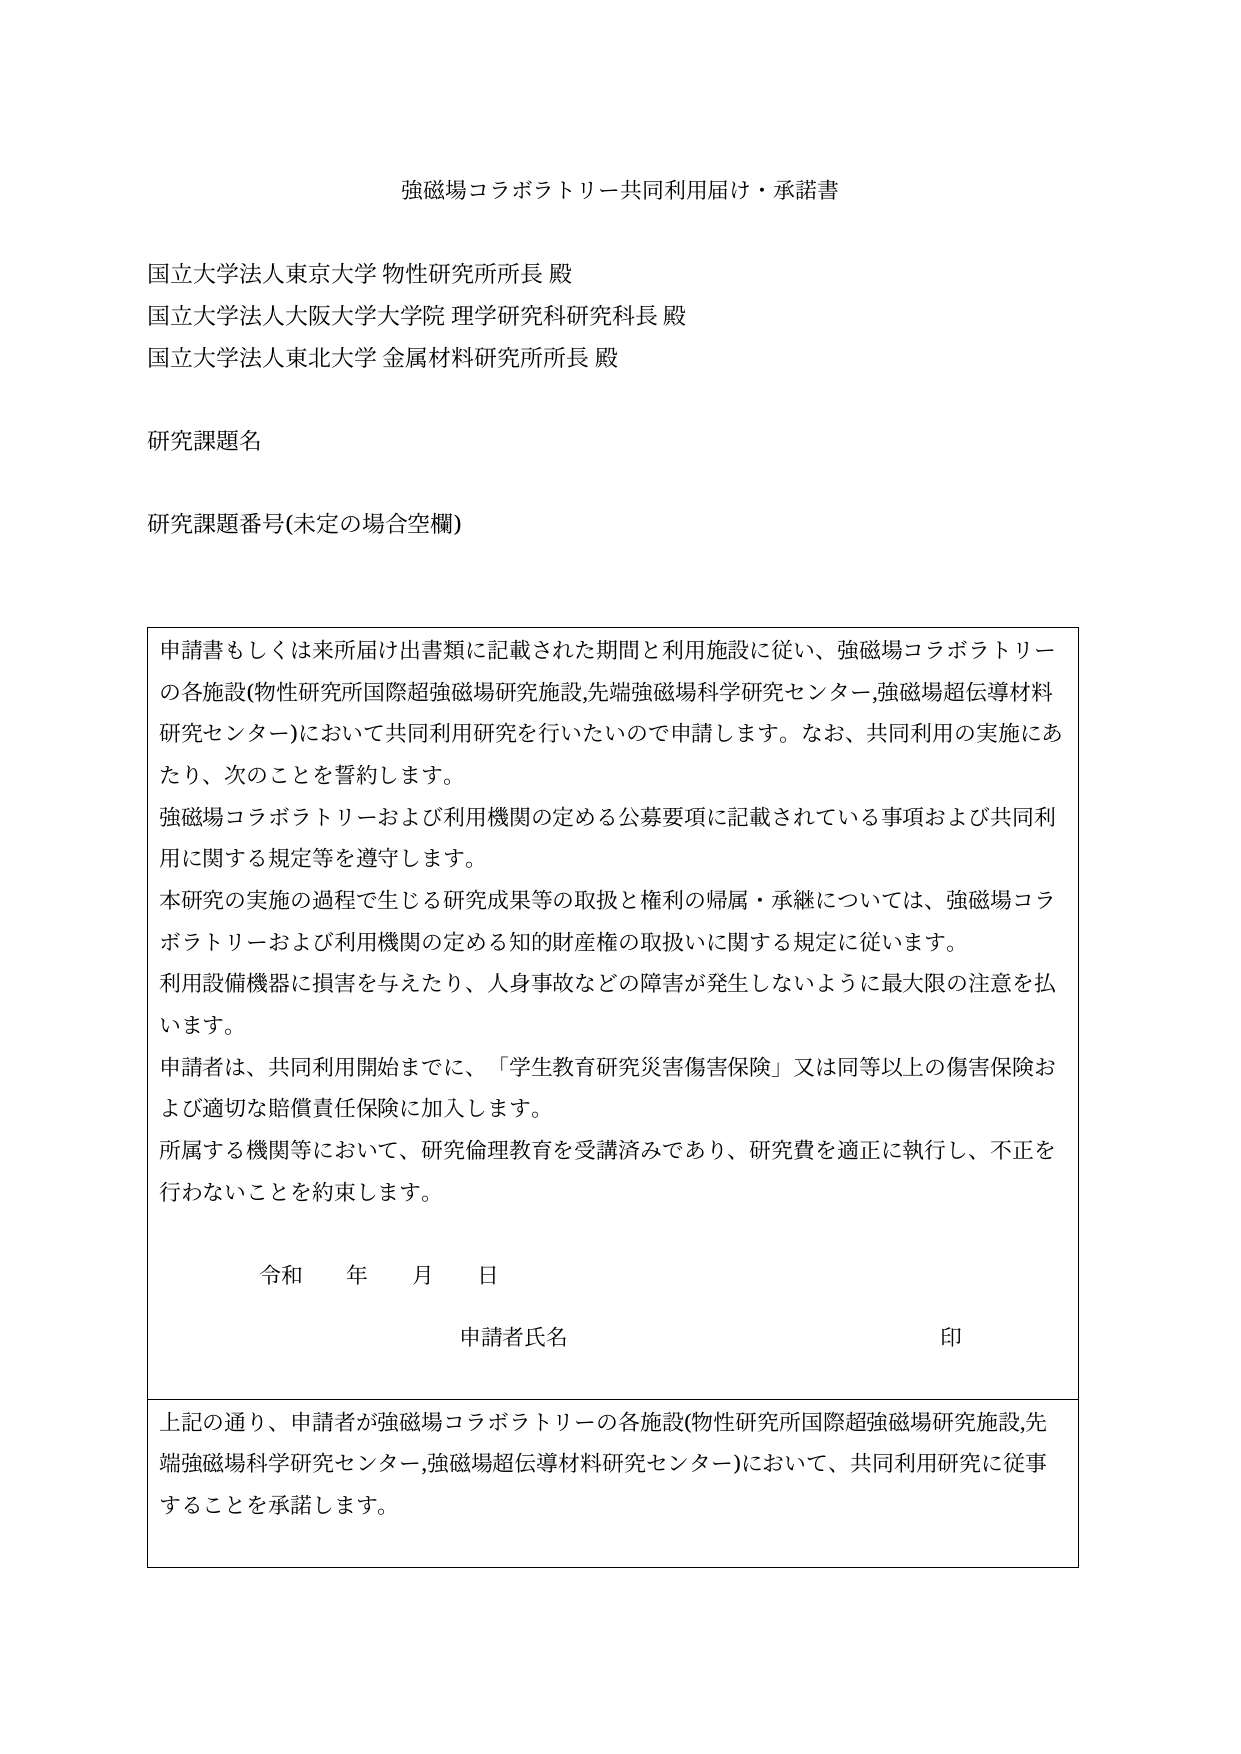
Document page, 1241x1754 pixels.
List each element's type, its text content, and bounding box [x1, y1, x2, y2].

text 強磁場コラボラトリー共同利用届け・承諾書 [148, 169, 1092, 210]
text 国立大学法人東京大学 物性研究所所長 殿 [148, 252, 1092, 294]
text 研究課題番号(未定の場合空欄) [148, 502, 1092, 544]
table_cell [148, 1400, 1078, 1567]
text 国立大学法人大阪大学大学院 理学研究科研究科長 殿 [148, 294, 1092, 335]
text 研究課題名 [148, 419, 1092, 460]
table_header 申請書もしくは来所届け出書類に記載された期間と利用施設に従い、強磁場コラボラトリーの各施設(物性研究所国際超強磁場研究施設,先端強磁場科学研究センター,強磁場超伝導材料研究センター)において共同利用研究を行いたいので申請します。なお、共同利用の実施にあたり、次のことを誓約します。 強磁場コラボラトリーおよび利用機関の定める公募要項に記載されている事項および共同利用に関する規定等を遵守します。 本研究の実施の過程で生じる研究成果等の取扱と権利の帰属・承継については、強磁場コラボラトリーおよび利用機関の定める知的財産権の取扱いに関する規定に従います。 利用設備機器に損害を与えたり、人身事故などの障害が発生しないように最大限の注意を払います。 申請者は、共同利用開始までに、「学生教育研究災害傷害保険」又は同等以上の傷害保険および適切な賠償責任保険に加入します。 所属する機関等において、研究倫理教育を受講済みであり、研究費を適正に執行し、不正を行わないことを約束します。 令和 年 月 日 申請者氏名 印 [148, 628, 1078, 1399]
text 国立大学法人東北大学 金属材料研究所所長 殿 [148, 335, 1092, 377]
